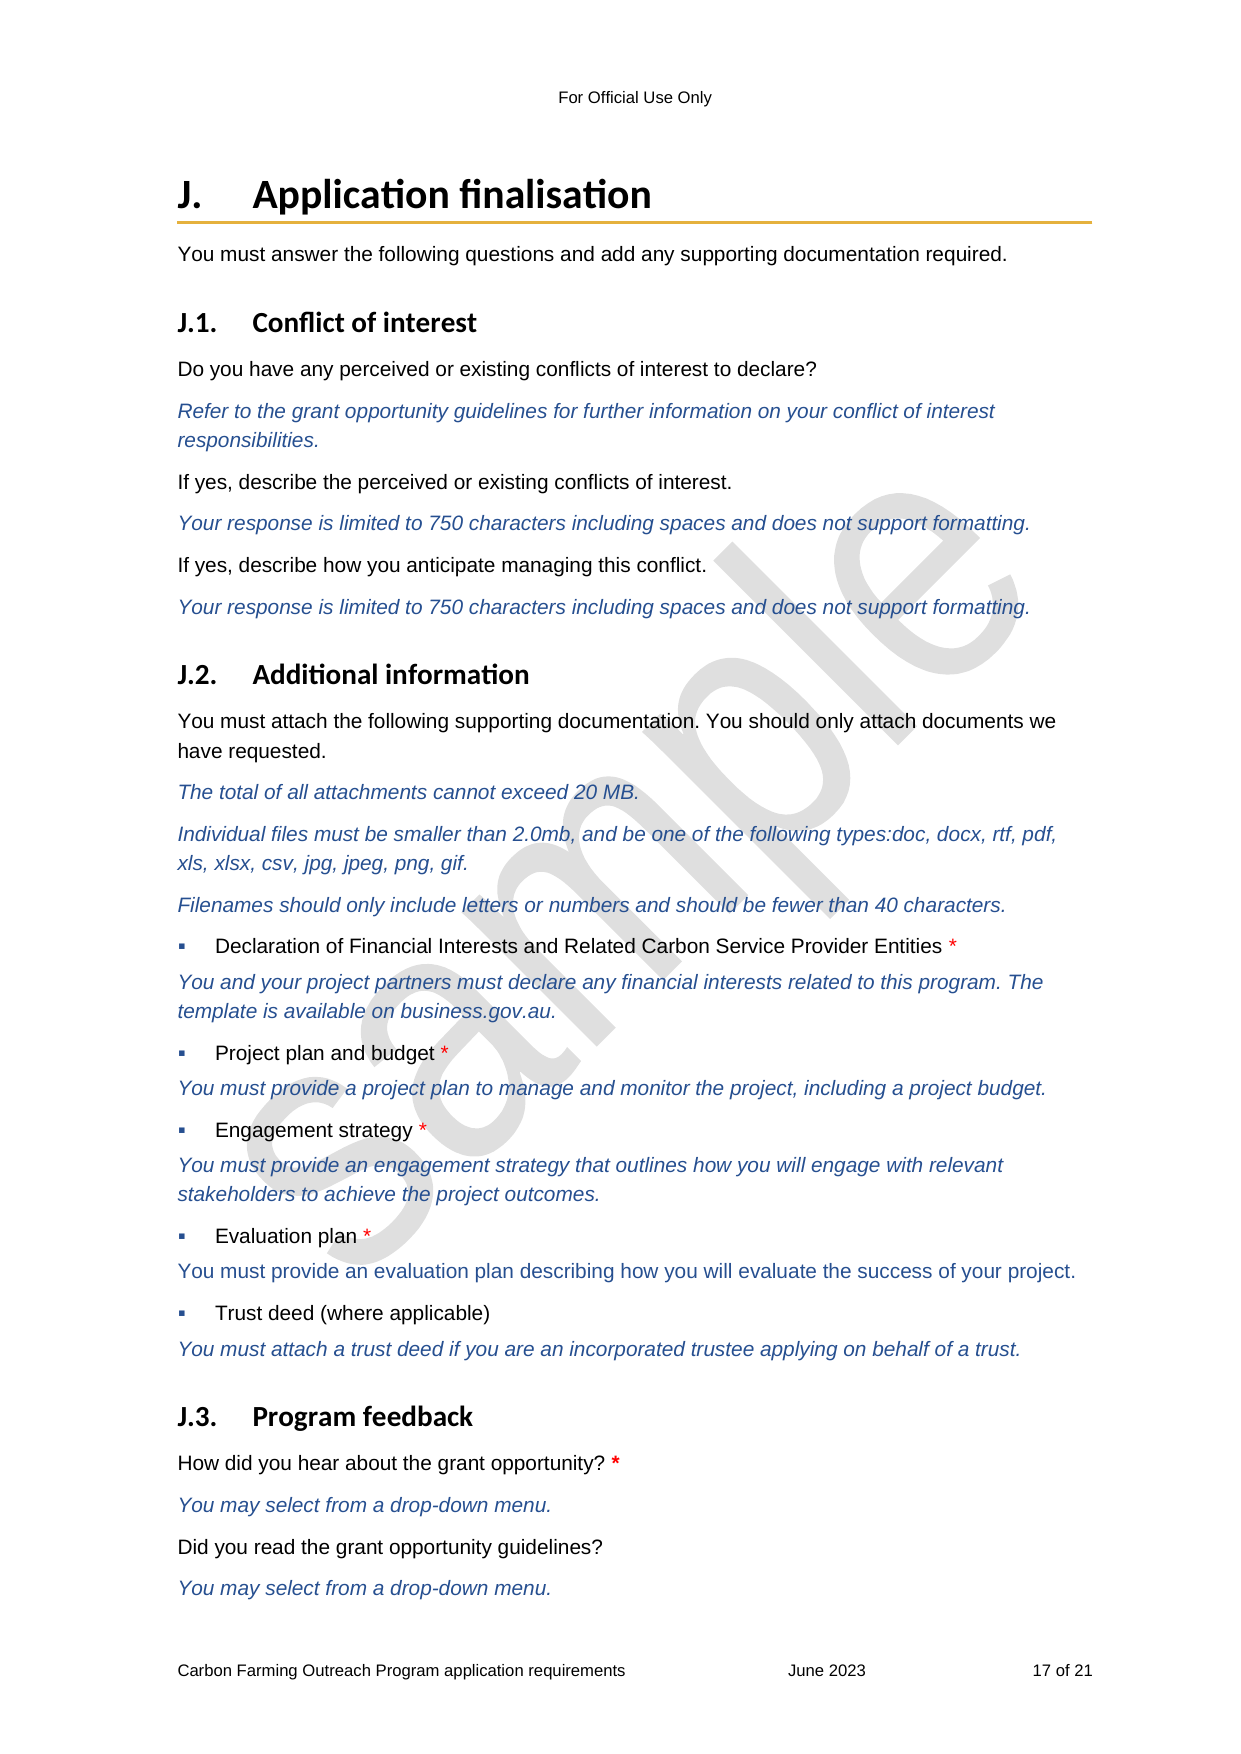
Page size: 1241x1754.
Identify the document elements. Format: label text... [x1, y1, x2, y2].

text You may select from a drop-down menu. [177, 1571, 1092, 1600]
text The total of all attachments cannot exceed 20 MB. [177, 775, 1092, 804]
list Project plan and budget * [177, 1035, 1092, 1064]
text If yes, describe how you anticipate managing this conflict. [177, 548, 1092, 577]
text Did you read the grant opportunity guidelines? [177, 1529, 1092, 1558]
text If yes, describe the perceived or existing conflicts of interest. [177, 464, 1092, 493]
text You must provide an evaluation plan describing how you will evaluate the success of your project. [177, 1254, 1092, 1283]
text You and your project partners must declare any financial interests related to this program. The template is available on business.gov.au. [177, 964, 1092, 1023]
subtitle Additional information [177, 656, 1092, 692]
text How did you hear about the grant opportunity? * [177, 1446, 1092, 1475]
text You may select from a drop-down menu. [177, 1488, 1092, 1517]
text You must answer the following questions and add any supporting documentation required. [177, 237, 1092, 266]
list Evaluation plan * [177, 1219, 1092, 1248]
list Trust deed (where applicable) [177, 1296, 1092, 1325]
text Refer to the grant opportunity guidelines for further information on your conflict of interest responsibilities. [177, 393, 1092, 452]
subtitle Application finalisation [177, 168, 1092, 221]
text You must provide a project plan to manage and monitor the project, including a project budget. [177, 1071, 1092, 1100]
text Your response is limited to 750 characters including spaces and does not support formatting. [177, 589, 1092, 618]
subtitle Program feedback [177, 1398, 1092, 1433]
list Declaration of Financial Interests and Related Carbon Service Provider Entities * [177, 929, 1092, 958]
text You must attach the following supporting documentation. You should only attach documents we have requested. [177, 704, 1092, 762]
text Your response is limited to 750 characters including spaces and does not support formatting. [177, 506, 1092, 535]
text You must attach a trust deed if you are an incorporated trustee applying on behalf of a trust. [177, 1331, 1092, 1360]
text Filenames should only include letters or numbers and should be fewer than 40 characters. [177, 887, 1092, 917]
text You must provide an engagement strategy that outlines how you will engage with relevant stakeholders to achieve the project outcomes. [177, 1148, 1092, 1206]
list Engagement strategy * [177, 1112, 1092, 1142]
text Do you have any perceived or existing conflicts of interest to declare? [177, 352, 1092, 381]
text Individual files must be smaller than 2.0mb, and be one of the following types:doc, docx, rtf, pdf, xls, xlsx, csv, jpg, jpeg, png, gif. [177, 817, 1092, 875]
subtitle Conflict of interest [177, 304, 1092, 339]
